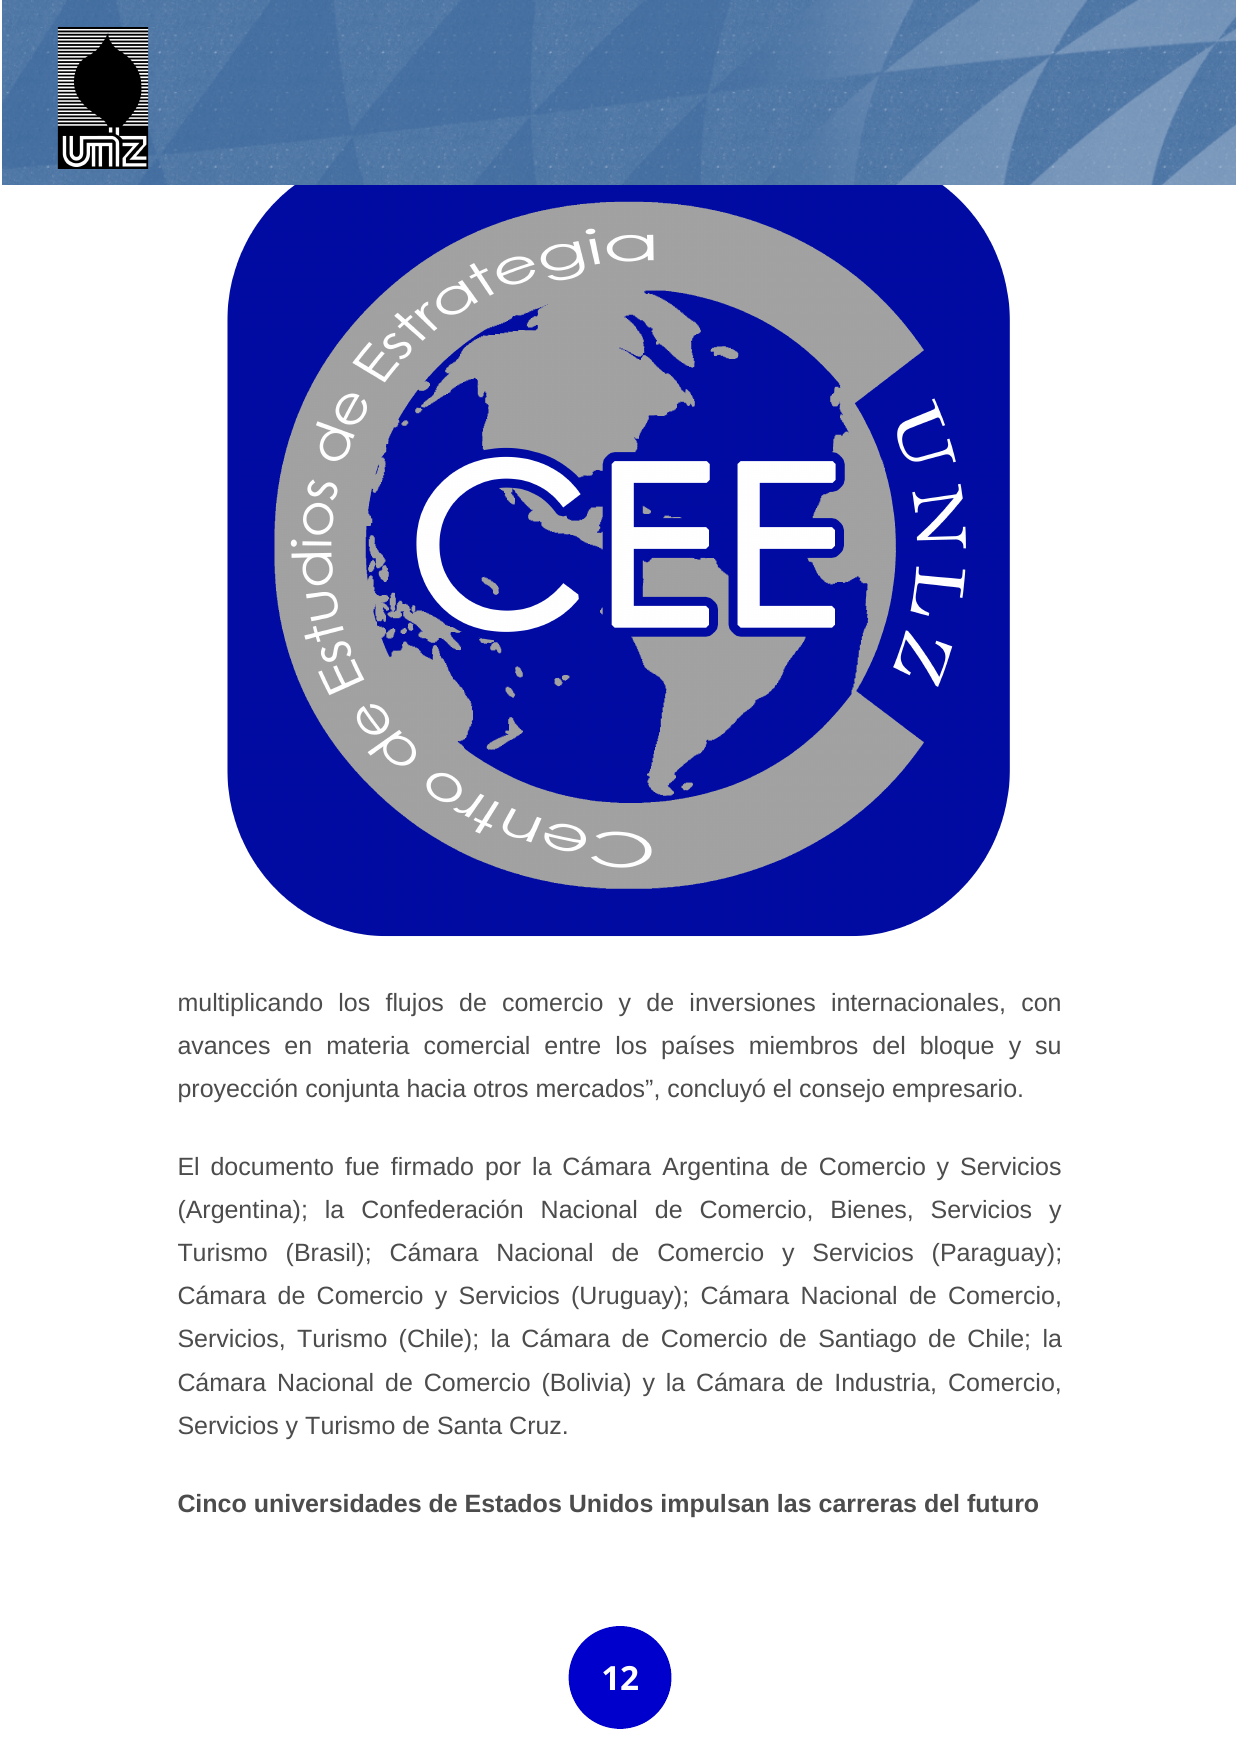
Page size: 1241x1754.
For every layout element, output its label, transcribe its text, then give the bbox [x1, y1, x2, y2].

text El documento fue firmado por la Cámara Argentina de Comercio y Servicios (Argentina); la Confederación Nacional de Comercio, Bienes, Servicios y Turismo (Brasil); Cámara Nacional de Comercio y Servicios (Paraguay); Cámara de Comercio y Servicios (Uruguay); Cámara Nacional de Comercio, Servicios, Turismo (Chile); la Cámara de Comercio de Santiago de Chile; la Cámara Nacional de Comercio (Bolivia) y la Cámara de Industria, Comercio, Servicios y Turismo de Santa Cruz. [177, 1152, 1063, 1439]
text “Expresamos públicamente nuestro apoyo para asegurar un desarrollo que permita una mayor integración comercial y productiva de la región al mundo, multiplicando los flujos de comercio y de inversiones internacionales, con avances en materia comercial entre los países miembros del bloque y su proyección conjunta hacia otros mercados”, concluyó el consejo empresario. [177, 988, 1063, 1103]
picture [177, 13, 1190, 988]
text Cinco universidades de Estados Unidos impulsan las carreras del futuro [177, 1489, 1063, 1518]
picture [57, 27, 149, 168]
